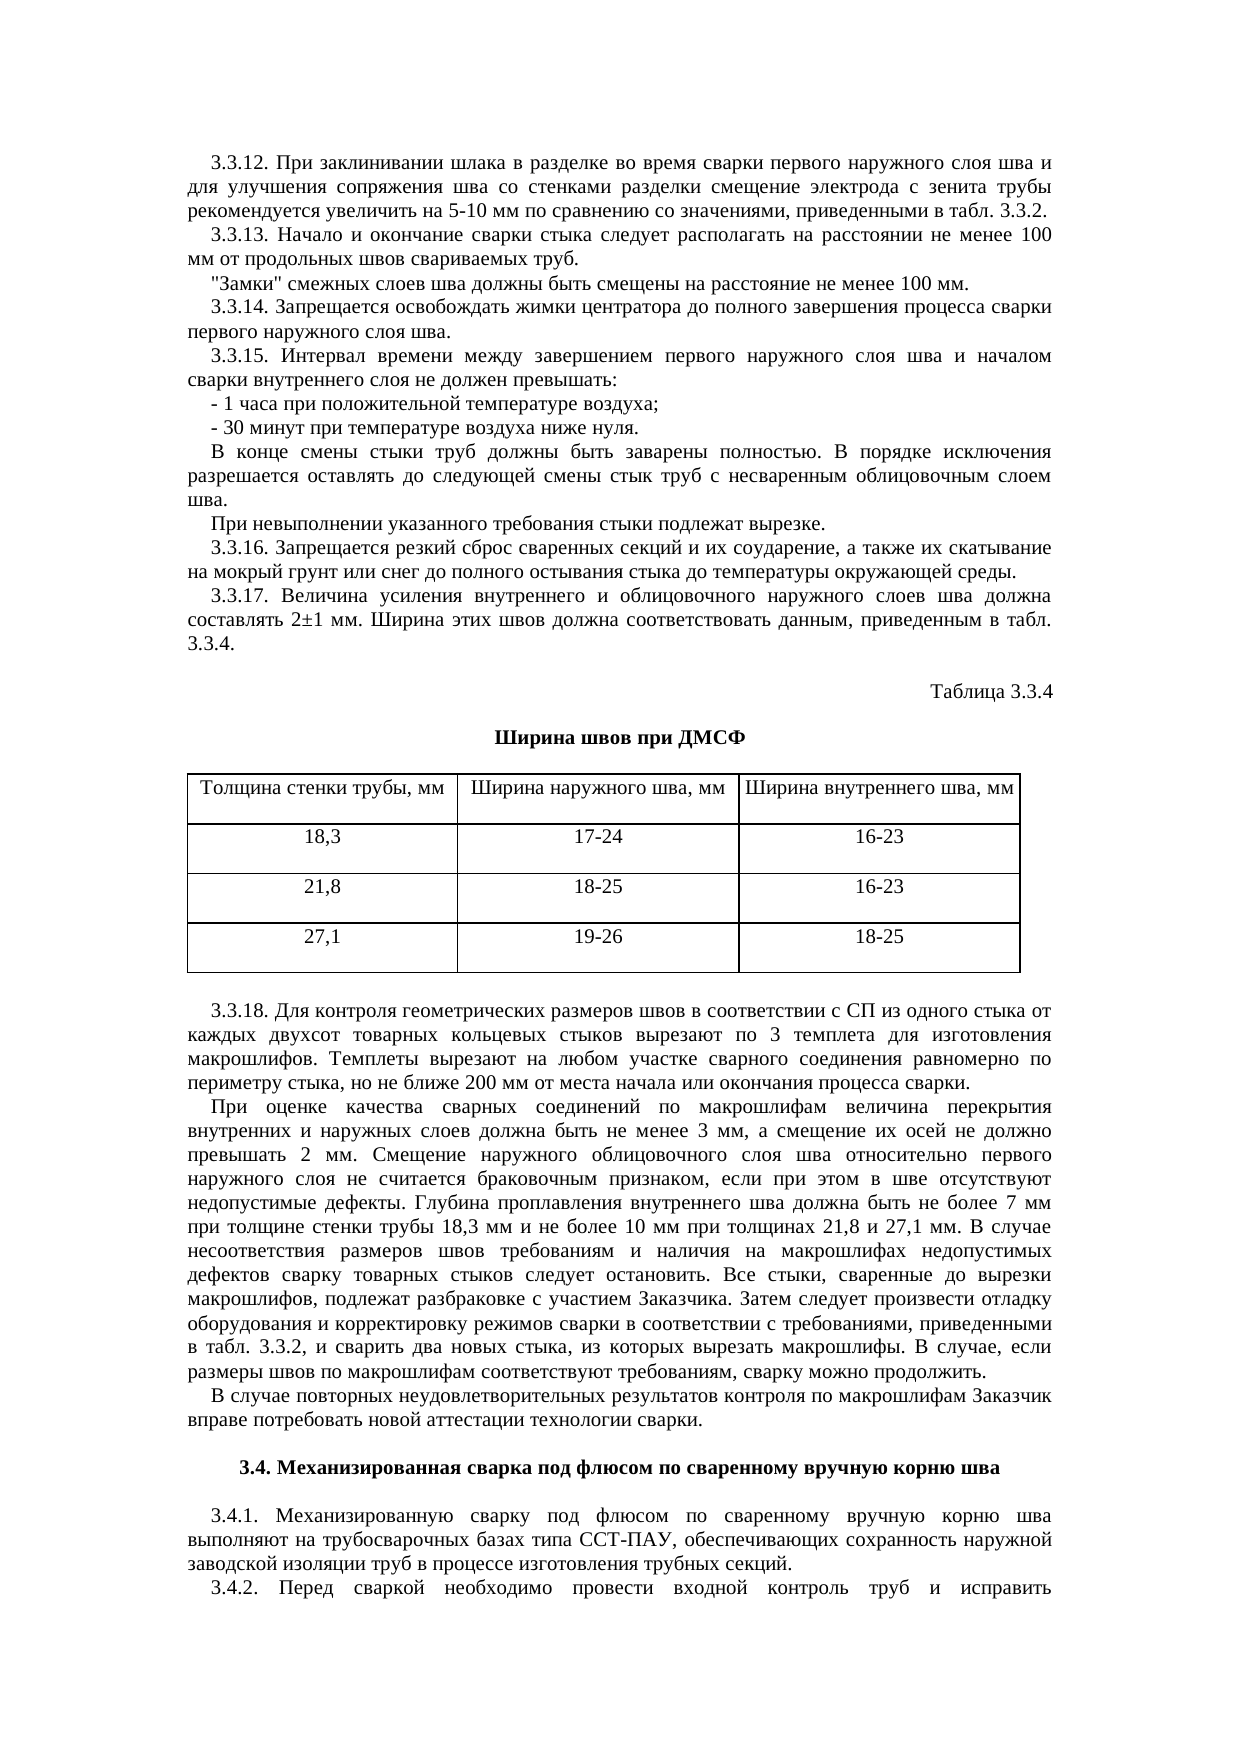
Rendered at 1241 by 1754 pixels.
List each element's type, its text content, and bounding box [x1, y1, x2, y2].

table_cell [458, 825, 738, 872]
text 3.3.15. Интервал времени между завершением первого наружного слоя шва и началом сварки внутреннего слоя не должен превышать: [187, 342, 1053, 391]
subtitle Ширина швов при ДМСФ [187, 725, 1053, 749]
text При оценке качества сварных соединений по макрошлифам величина перекрытия внутренних и наружных слоев должна быть не менее 3 мм, а смещение их осей не должно превышать 2 мм. Смещение наружного облицовочного слоя шва относительно первого наружного слоя не считается браковочным признаком, если при этом в шве отсутствуют недопустимые дефекты. Глубина проплавления внутреннего шва должна быть не более 7 мм при толщине стенки трубы 18,3 мм и не более 10 мм при толщинах 21,8 и 27,1 мм. В случае несоответствия размеров швов требованиям и наличия на макрошлифах недопустимых дефектов сварку товарных стыков следует остановить. Все стыки, сваренные до вырезки макрошлифов, подлежат разбраковке с участием Заказчика. Затем следует произвести отладку оборудования и корректировку режимов сварки в соответствии с требованиями, приведенными в табл. 3.3.2, и сварить два новых стыка, из которых вырезать макрошлифы. В случае, если размеры швов по макрошлифам соответствуют требованиям, сварку можно продолжить. [187, 1094, 1053, 1382]
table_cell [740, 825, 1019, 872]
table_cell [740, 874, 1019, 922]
text 3.4.1. Механизированную сварку под флюсом по сваренному вручную корню шва выполняют на трубосварочных базах типа ССТ-ПАУ, обеспечивающих сохранность наружной заводской изоляции труб в процессе изготовления трубных секций. [187, 1503, 1053, 1575]
text 3.3.16. Запрещается резкий сброс сваренных секций и их соударение, а также их скатывание на мокрый грунт или снег до полного остывания стыка до температуры окружающей среды. [187, 535, 1053, 583]
text 3.3.12. При заклинивании шлака в разделке во время сварки первого наружного слоя шва и для улучшения сопряжения шва со стенками разделки смещение электрода с зенита трубы рекомендуется увеличить на 5-10 мм по сравнению со значениями, приведенными в табл. 3.3.2. [187, 150, 1053, 222]
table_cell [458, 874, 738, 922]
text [187, 1575, 1053, 1599]
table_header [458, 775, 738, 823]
text "Замки" смежных слоев шва должны быть смещены на расстояние не менее 100 мм. [187, 270, 1053, 294]
text 3.3.17. Величина усиления внутреннего и облицовочного наружного слоев шва должна составлять 2±1 мм. Ширина этих швов должна соответствовать данным, приведенным в табл. 3.3.4. [187, 583, 1053, 655]
text 3.3.13. Начало и окончание сварки стыка следует располагать на расстоянии не менее 100 мм от продольных швов свариваемых труб. [187, 222, 1053, 270]
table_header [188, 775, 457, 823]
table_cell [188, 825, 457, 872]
text В конце смены стыки труб должны быть заварены полностью. В порядке исключения разрешается оставлять до следующей смены стык труб с несваренным облицовочным слоем шва. [187, 439, 1053, 511]
text При невыполнении указанного требования стыки подлежат вырезке. [187, 511, 1053, 535]
text 3.3.14. Запрещается освобождать жимки центратора до полного завершения процесса сварки первого наружного слоя шва. [187, 294, 1053, 342]
text Таблица 3.3.4 [187, 679, 1053, 703]
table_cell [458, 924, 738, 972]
text В случае повторных неудовлетворительных результатов контроля по макрошлифам Заказчик вправе потребовать новой аттестации технологии сварки. [187, 1382, 1053, 1431]
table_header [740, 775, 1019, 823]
subtitle 3.4. Механизированная сварка под флюсом по сваренному вручную корню шва [187, 1455, 1053, 1479]
text 3.3.18. Для контроля геометрических размеров швов в соответствии с СП из одного стыка от каждых двухсот товарных кольцевых стыков вырезают по 3 темплета для изготовления макрошлифов. Темплеты вырезают на любом участке сварного соединения равномерно по периметру стыка, но не ближе 200 мм от места начала или окончания процесса сварки. [187, 997, 1053, 1094]
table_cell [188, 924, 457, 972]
text - 30 минут при температуре воздуха ниже нуля. [187, 415, 1053, 439]
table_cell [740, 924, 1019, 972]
text - 1 часа при положительной температуре воздуха; [187, 391, 1053, 415]
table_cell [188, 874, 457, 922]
